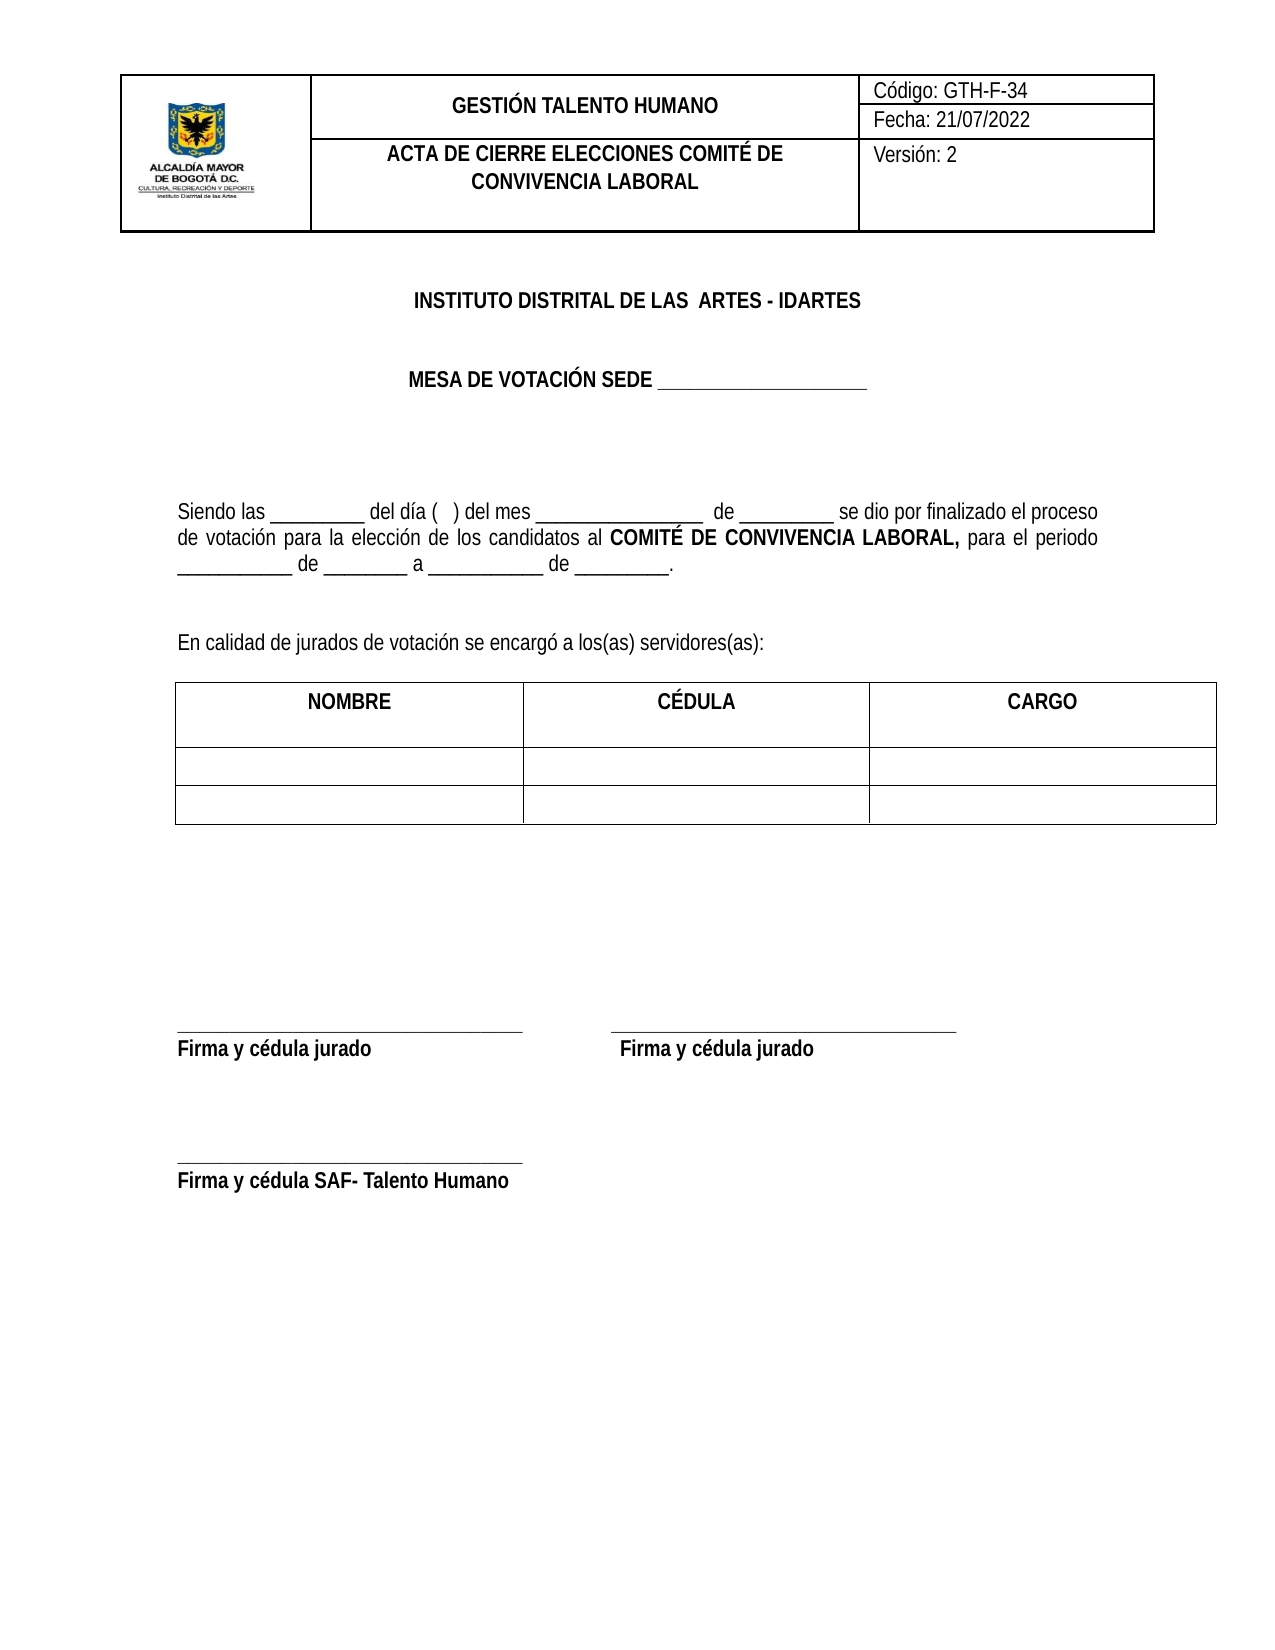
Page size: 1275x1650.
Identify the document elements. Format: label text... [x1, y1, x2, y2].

table_cell [870, 748, 1216, 785]
table_cell [870, 786, 1216, 823]
table_header CARGO [870, 683, 1216, 747]
text INSTITUTO DISTRITAL DE LAS ARTES - IDARTES [177, 287, 1098, 313]
table_header NOMBRE [176, 683, 523, 747]
text Firma y cédula jurado Firma y cédula jurado [177, 1035, 1098, 1061]
text MESA DE VOTACIÓN SEDE ____________________ [177, 366, 1098, 392]
text Siendo las _________ del día ( ) del mes ________________ de _________ se dio por finalizado el proceso de votación para la elección de los candidatos al COMITÉ DE CONVIVENCIA LABORAL, para el periodo ___________ de ________ a ___________ de _________. [177, 498, 1098, 577]
text _________________________________ _________________________________ [177, 1008, 1098, 1035]
table_cell [176, 786, 523, 823]
picture [138, 103, 255, 198]
text _________________________________ [177, 1140, 1098, 1167]
text En calidad de jurados de votación se encargó a los(as) servidores(as): [177, 629, 1098, 656]
text Firma y cédula SAF- Talento Humano [177, 1167, 1098, 1193]
table_cell [524, 786, 869, 823]
table_cell [176, 748, 523, 785]
table_header CÉDULA [524, 683, 869, 747]
table_cell [524, 748, 869, 785]
